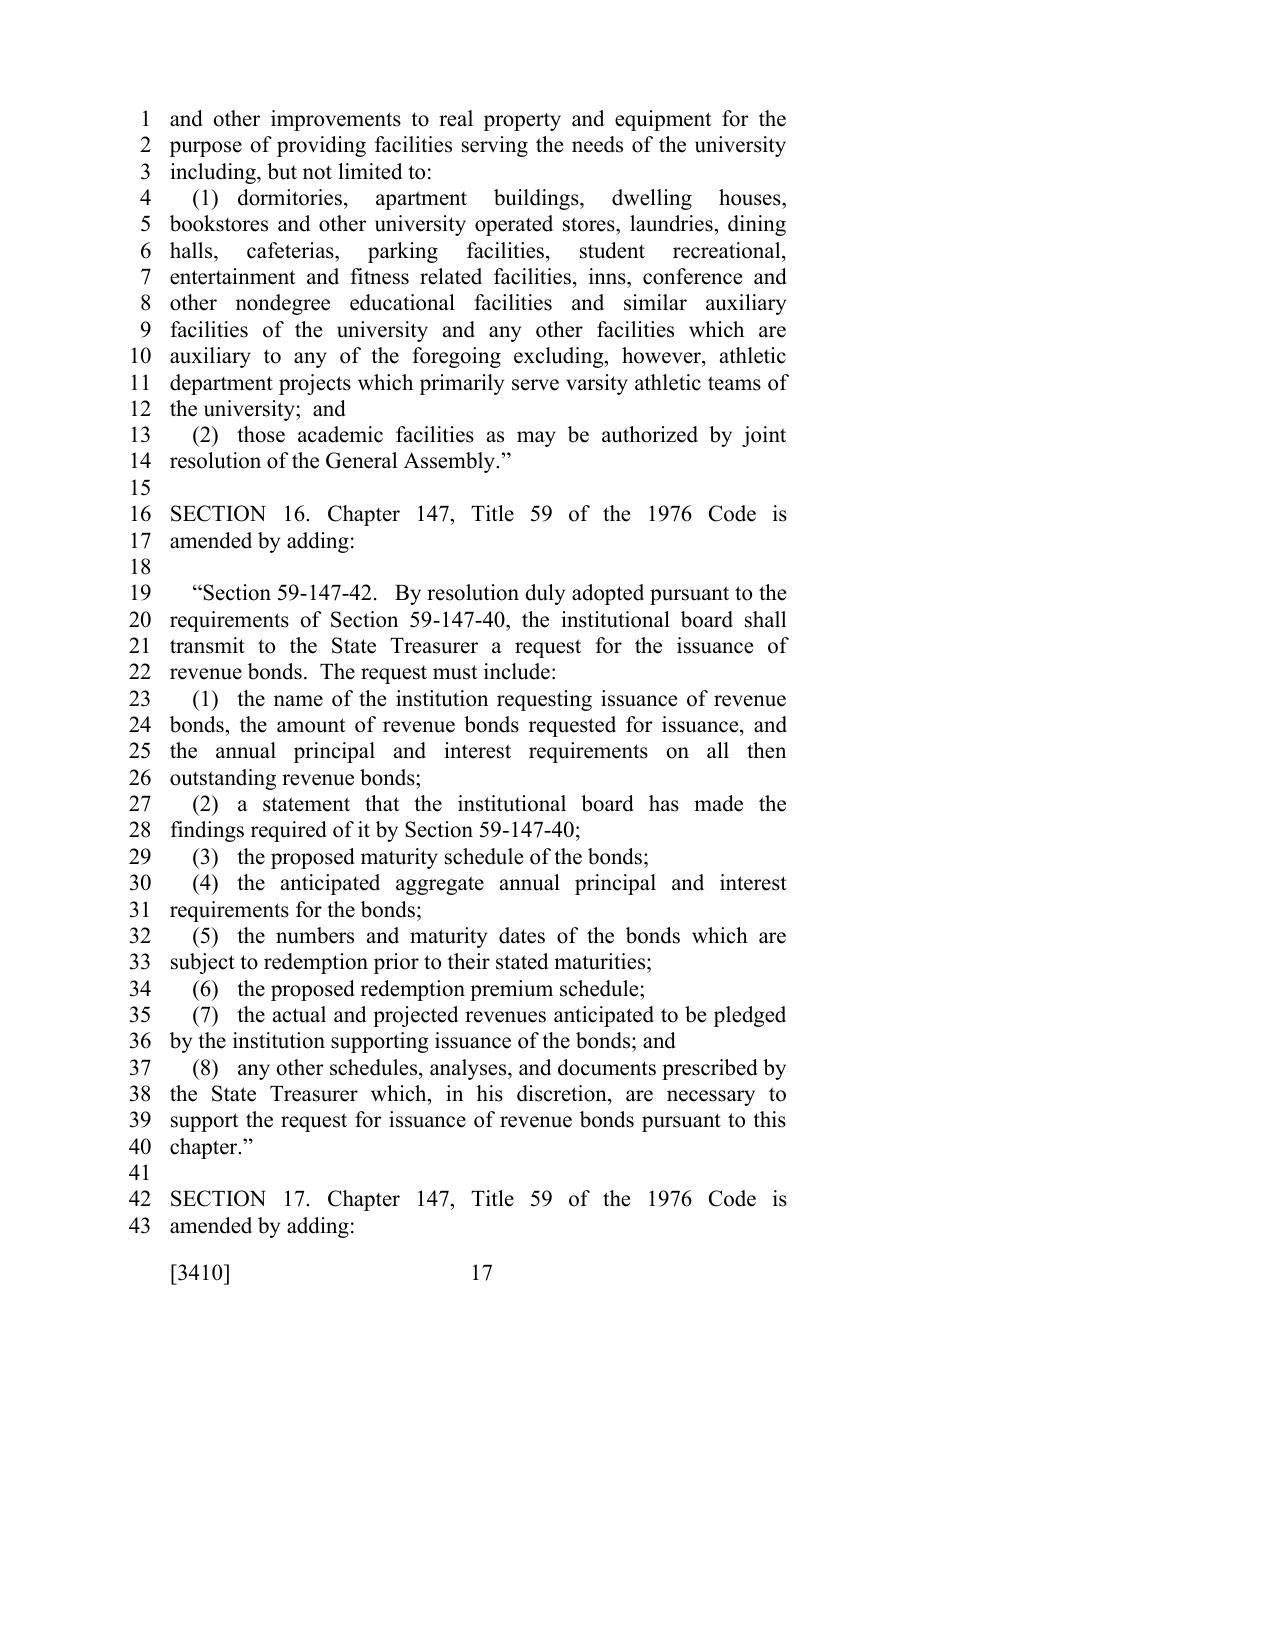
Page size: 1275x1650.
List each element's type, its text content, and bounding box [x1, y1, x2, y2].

text (7) the actual and projected revenues anticipated to be pledged by the institution supporting issuance of the bonds; and [169, 1001, 787, 1054]
text “Section 59-147-42. By resolution duly adopted pursuant to the requirements of Section 59-147-40, the institutional board shall transmit to the State Treasurer a request for the issuance of revenue bonds. The request must include: [169, 579, 787, 685]
text (2) those academic facilities as may be authorized by joint resolution of the General Assembly.” [169, 421, 787, 474]
text (6) the proposed redemption premium schedule; [169, 975, 787, 1001]
text (5) the numbers and maturity dates of the bonds which are subject to redemption prior to their stated maturities; [169, 922, 787, 975]
text SECTION 16. Chapter 147, Title 59 of the 1976 Code is amended by adding: [169, 500, 787, 553]
text (1) the name of the institution requesting issuance of revenue bonds, the amount of revenue bonds requested for issuance, and the annual principal and interest requirements on all then outstanding revenue bonds; [169, 685, 787, 790]
text (8) any other schedules, analyses, and documents prescribed by the State Treasurer which, in his discretion, are necessary to support the request for issuance of revenue bonds pursuant to this chapter.” [169, 1054, 787, 1159]
text (2) a statement that the institutional board has made the findings required of it by Section 59-147-40; [169, 790, 787, 843]
text (4) the anticipated aggregate annual principal and interest requirements for the bonds; [169, 869, 787, 922]
text (1) dormitories, apartment buildings, dwelling houses, bookstores and other university operated stores, laundries, dining halls, cafeterias, parking facilities, student recreational, entertainment and fitness related facilities, inns, conference and other nondegree educational facilities and similar auxiliary facilities of the university and any other facilities which are auxiliary to any of the foregoing excluding, however, athletic department projects which primarily serve varsity athletic teams of the university; and [169, 184, 787, 421]
text SECTION 17. Chapter 147, Title 59 of the 1976 Code is amended by adding: [169, 1186, 787, 1238]
text (3) the proposed maturity schedule of the bonds; [169, 843, 787, 869]
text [169, 105, 787, 184]
